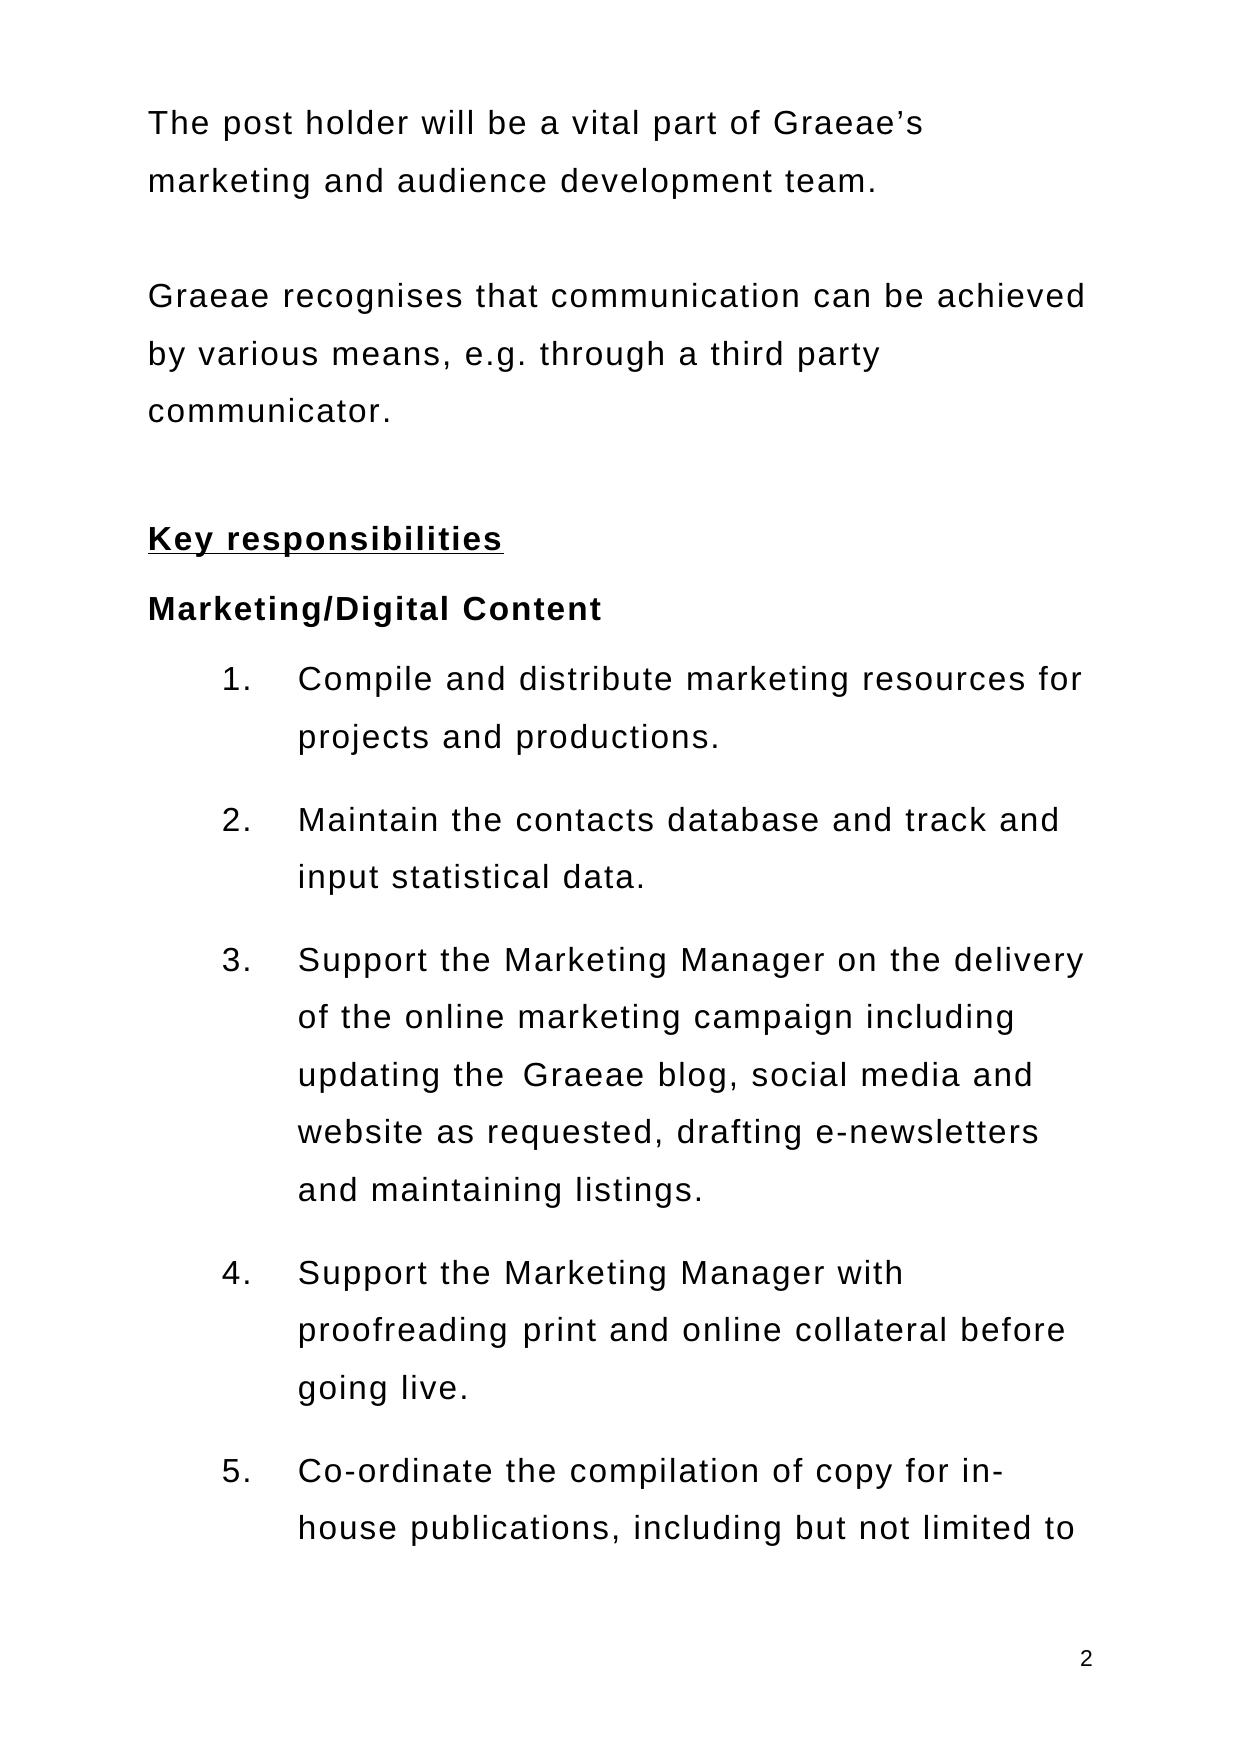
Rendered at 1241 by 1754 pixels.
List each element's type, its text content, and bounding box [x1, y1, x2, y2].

text Marketing/Digital Content [148, 589, 1092, 628]
text Key responsibilities [148, 519, 1092, 558]
list Compile and distribute marketing resources for projects and productions. [222, 659, 1092, 755]
list Support the Marketing Manager with proofreading print and online collateral before going live. [222, 1253, 1092, 1406]
list Support the Marketing Manager on the delivery of the online marketing campaign including updating the Graeae blog, social media and website as requested, drafting e-newsletters and maintaining listings. [222, 940, 1092, 1209]
text The post holder will be a vital part of Graeae’s marketing and audience development team. [148, 103, 1092, 199]
list Maintain the contacts database and track and input statistical data. [222, 799, 1092, 896]
text Graeae recognises that communication can be achieved by various means, e.g. through a third party communicator. [148, 276, 1092, 430]
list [222, 1451, 1092, 1547]
